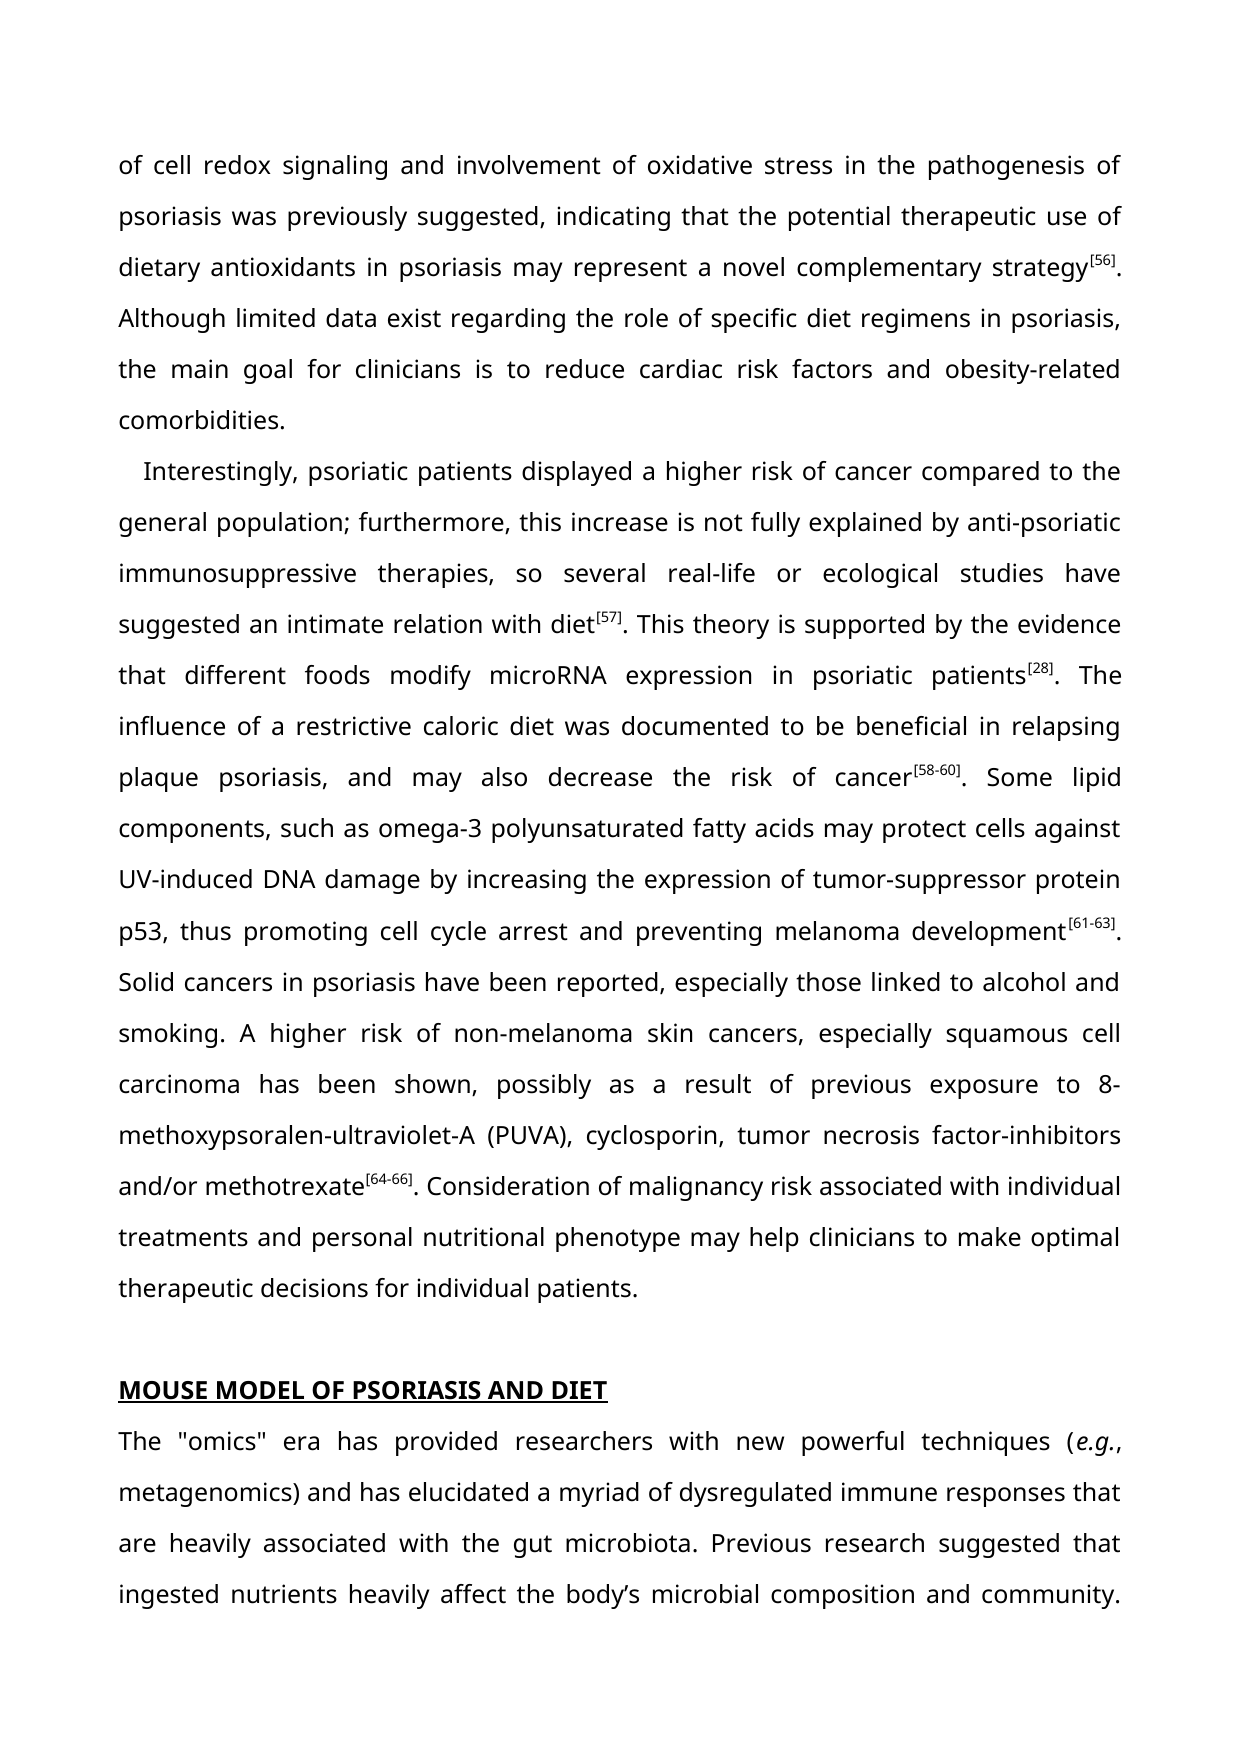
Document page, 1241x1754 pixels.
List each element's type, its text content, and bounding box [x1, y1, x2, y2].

text Mouse model of psoriasis and diet [118, 1373, 1122, 1407]
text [118, 148, 1122, 437]
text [118, 1424, 1122, 1611]
text Interestingly, psoriatic patients displayed a higher risk of cancer compared to the general population; furthermore, this increase is not fully explained by anti-psoriatic immunosuppressive therapies, so several real-life or ecological studies have suggested an intimate relation with diet[57]. This theory is supported by the evidence that different foods modify microRNA expression in psoriatic patients[28]. The influence of a restrictive caloric diet was documented to be beneficial in relapsing plaque psoriasis, and may also decrease the risk of cancer[58-60]. Some lipid components, such as omega-3 polyunsaturated fatty acids may protect cells against UV-induced DNA damage by increasing the expression of tumor-suppressor protein p53, thus promoting cell cycle arrest and preventing melanoma development[61-63]. Solid cancers in psoriasis have been reported, especially those linked to alcohol and smoking. A higher risk of non-melanoma skin cancers, especially squamous cell carcinoma has been shown, possibly as a result of previous exposure to 8-methoxypsoralen-ultraviolet-A (PUVA), cyclosporin, tumor necrosis factor-inhibitors and/or methotrexate[64-66]. Consideration of malignancy risk associated with individual treatments and personal nutritional phenotype may help clinicians to make optimal therapeutic decisions for individual patients. [118, 454, 1122, 1304]
